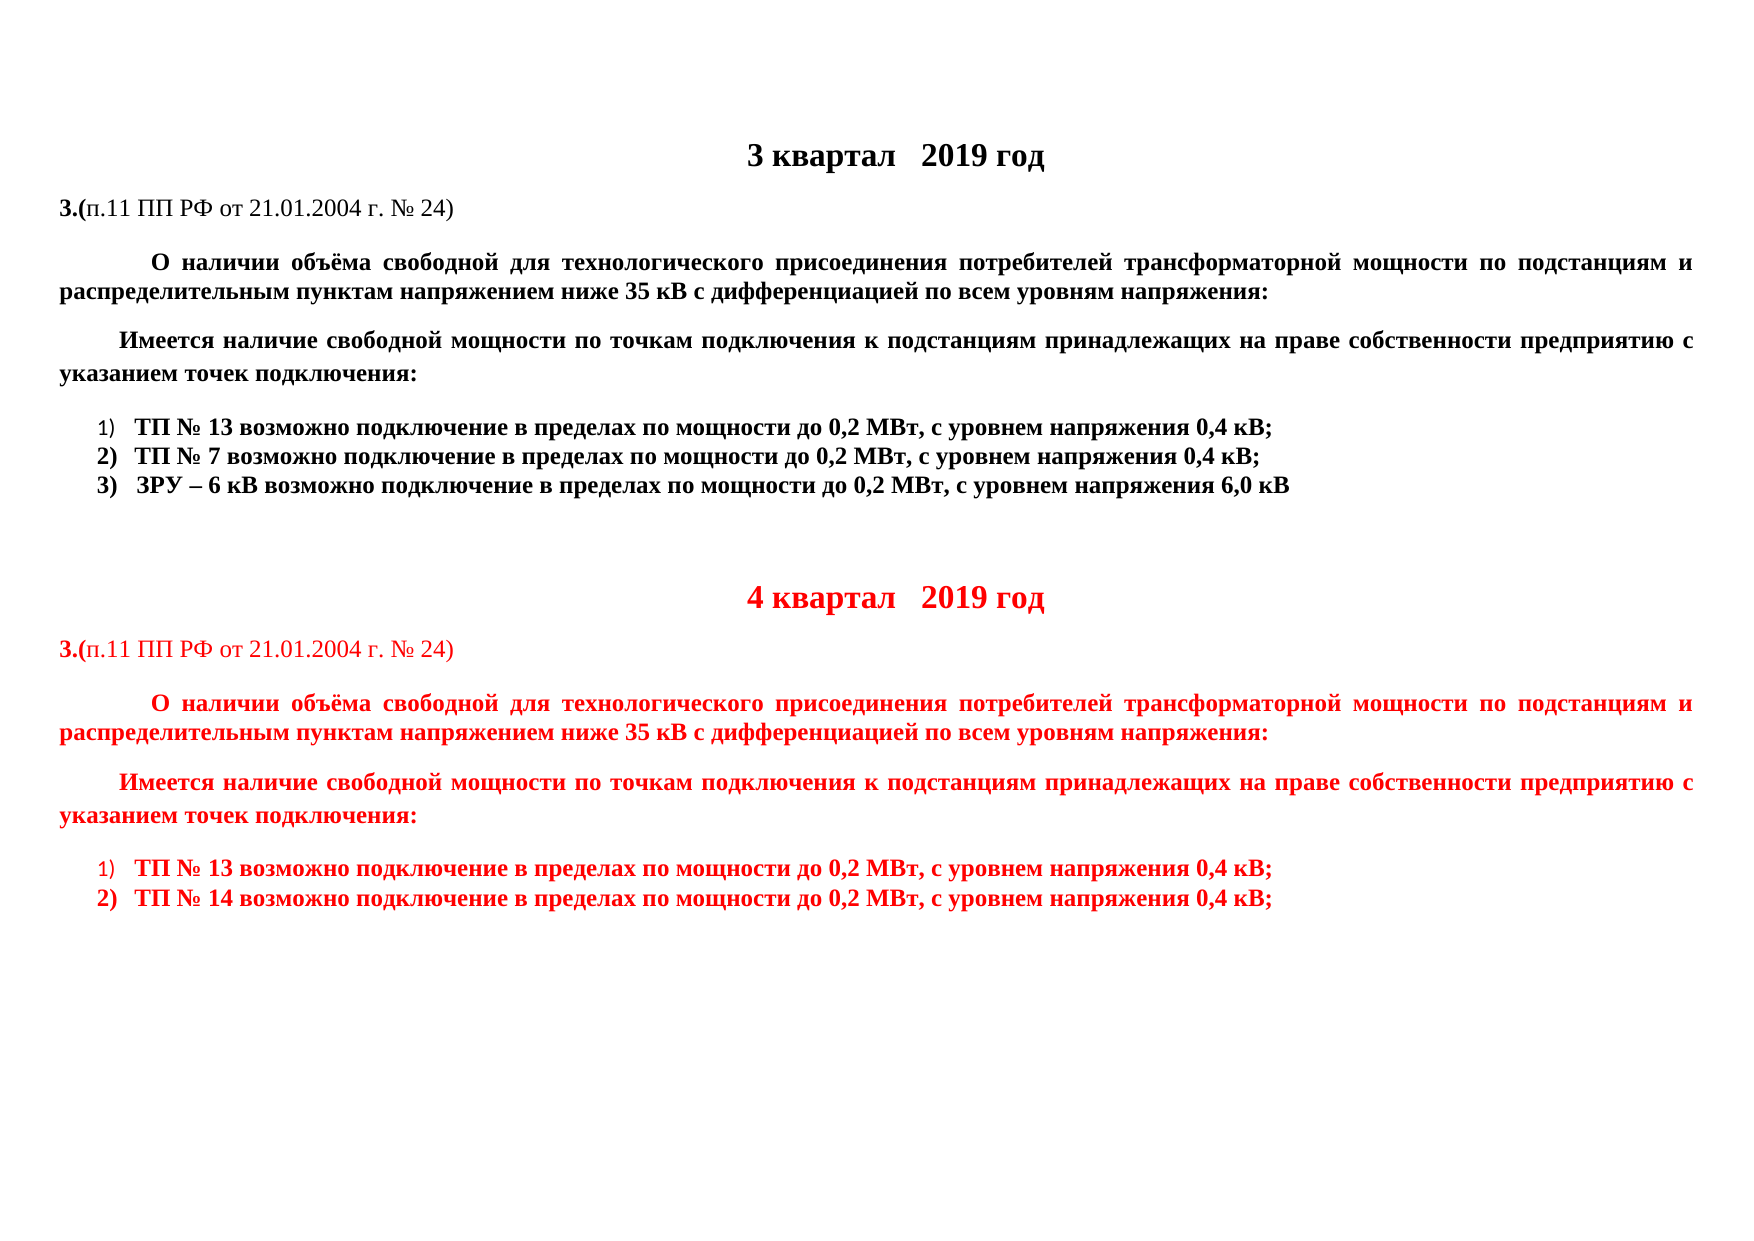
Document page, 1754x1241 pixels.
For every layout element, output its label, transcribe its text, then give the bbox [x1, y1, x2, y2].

list ТП № 7 возможно подключение в пределах по мощности до 0,2 МВт, с уровнем напряжения 0,4 кВ; [97, 441, 1695, 470]
text 4 квартал 2019 год [97, 577, 1695, 615]
list 3.(п.11 ПП РФ от 21.01.2004 г. № 24) [59, 634, 1695, 663]
text 3) ЗРУ – 6 кВ возможно подключение в пределах по мощности до 0,2 МВт, с уровнем напряжения 6,0 кВ [59, 470, 1695, 499]
text 3 квартал 2019 год [97, 136, 1695, 174]
list ТП № 14 возможно подключение в пределах по мощности до 0,2 МВт, с уровнем напряжения 0,4 кВ; [97, 883, 1695, 911]
list ТП № 13 возможно подключение в пределах по мощности до 0,2 МВт, с уровнем напряжения 0,4 кВ; [97, 853, 1695, 883]
list ТП № 13 возможно подключение в пределах по мощности до 0,2 МВт, с уровнем напряжения 0,4 кВ; [97, 412, 1695, 441]
list 3.(п.11 ПП РФ от 21.01.2004 г. № 24) [59, 193, 1695, 222]
